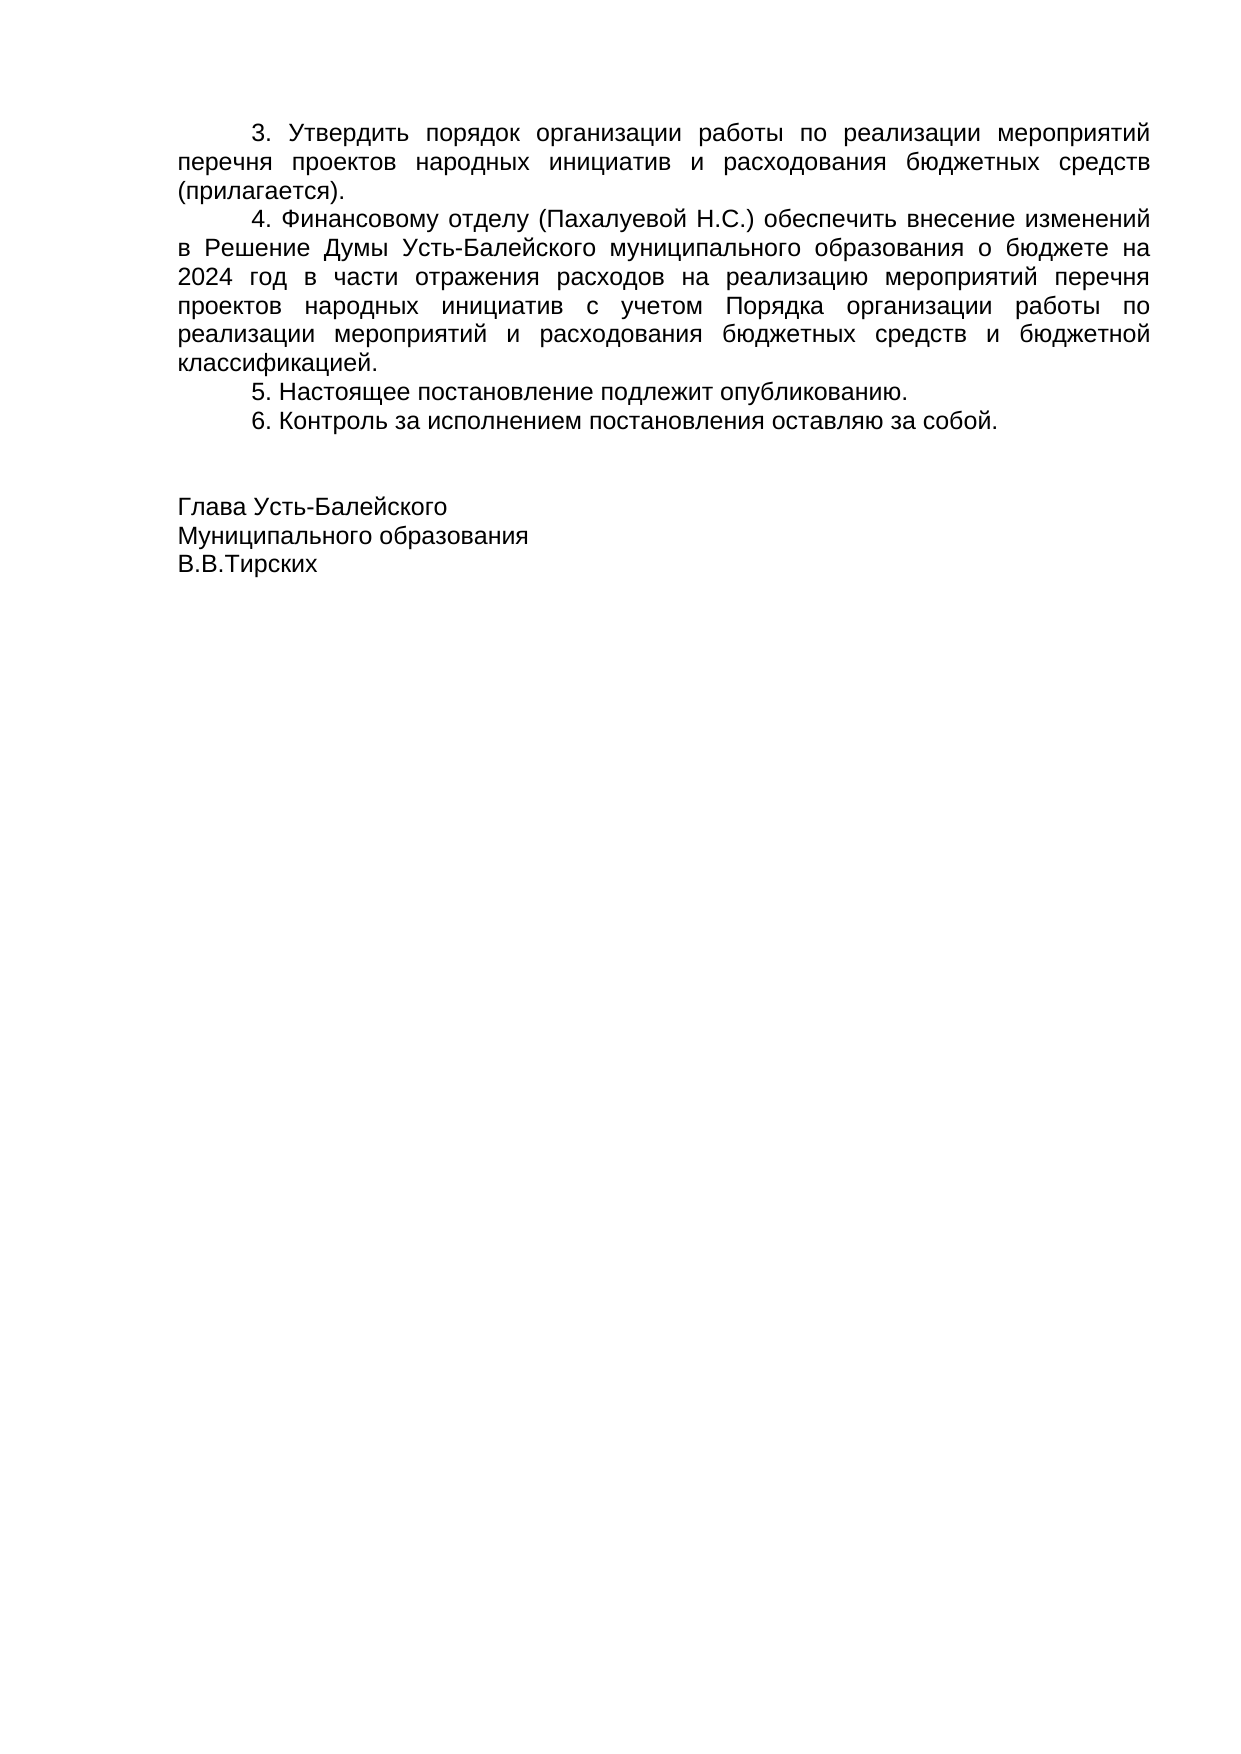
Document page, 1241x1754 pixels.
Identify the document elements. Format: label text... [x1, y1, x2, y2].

text 4. Финансовому отделу (Пахалуевой Н.С.) обеспечить внесение изменений в Решение Думы Усть-Балейского муниципального образования о бюджете на 2024 год в части отражения расходов на реализацию мероприятий перечня проектов народных инициатив с учетом Порядка организации работы по реализации мероприятий и расходования бюджетных средств и бюджетной классификацией. [177, 204, 1152, 377]
text В.В.Тирских [177, 549, 1152, 578]
text 6. Контроль за исполнением постановления оставляю за собой. [177, 406, 1152, 434]
text Муниципального образования [177, 521, 1152, 549]
text Глава Усть-Балейского [177, 492, 1152, 521]
text 5. Настоящее постановление подлежит опубликованию. [177, 377, 1152, 406]
text 3. Утвердить порядок организации работы по реализации мероприятий перечня проектов народных инициатив и расходования бюджетных средств (прилагается). [177, 118, 1152, 204]
